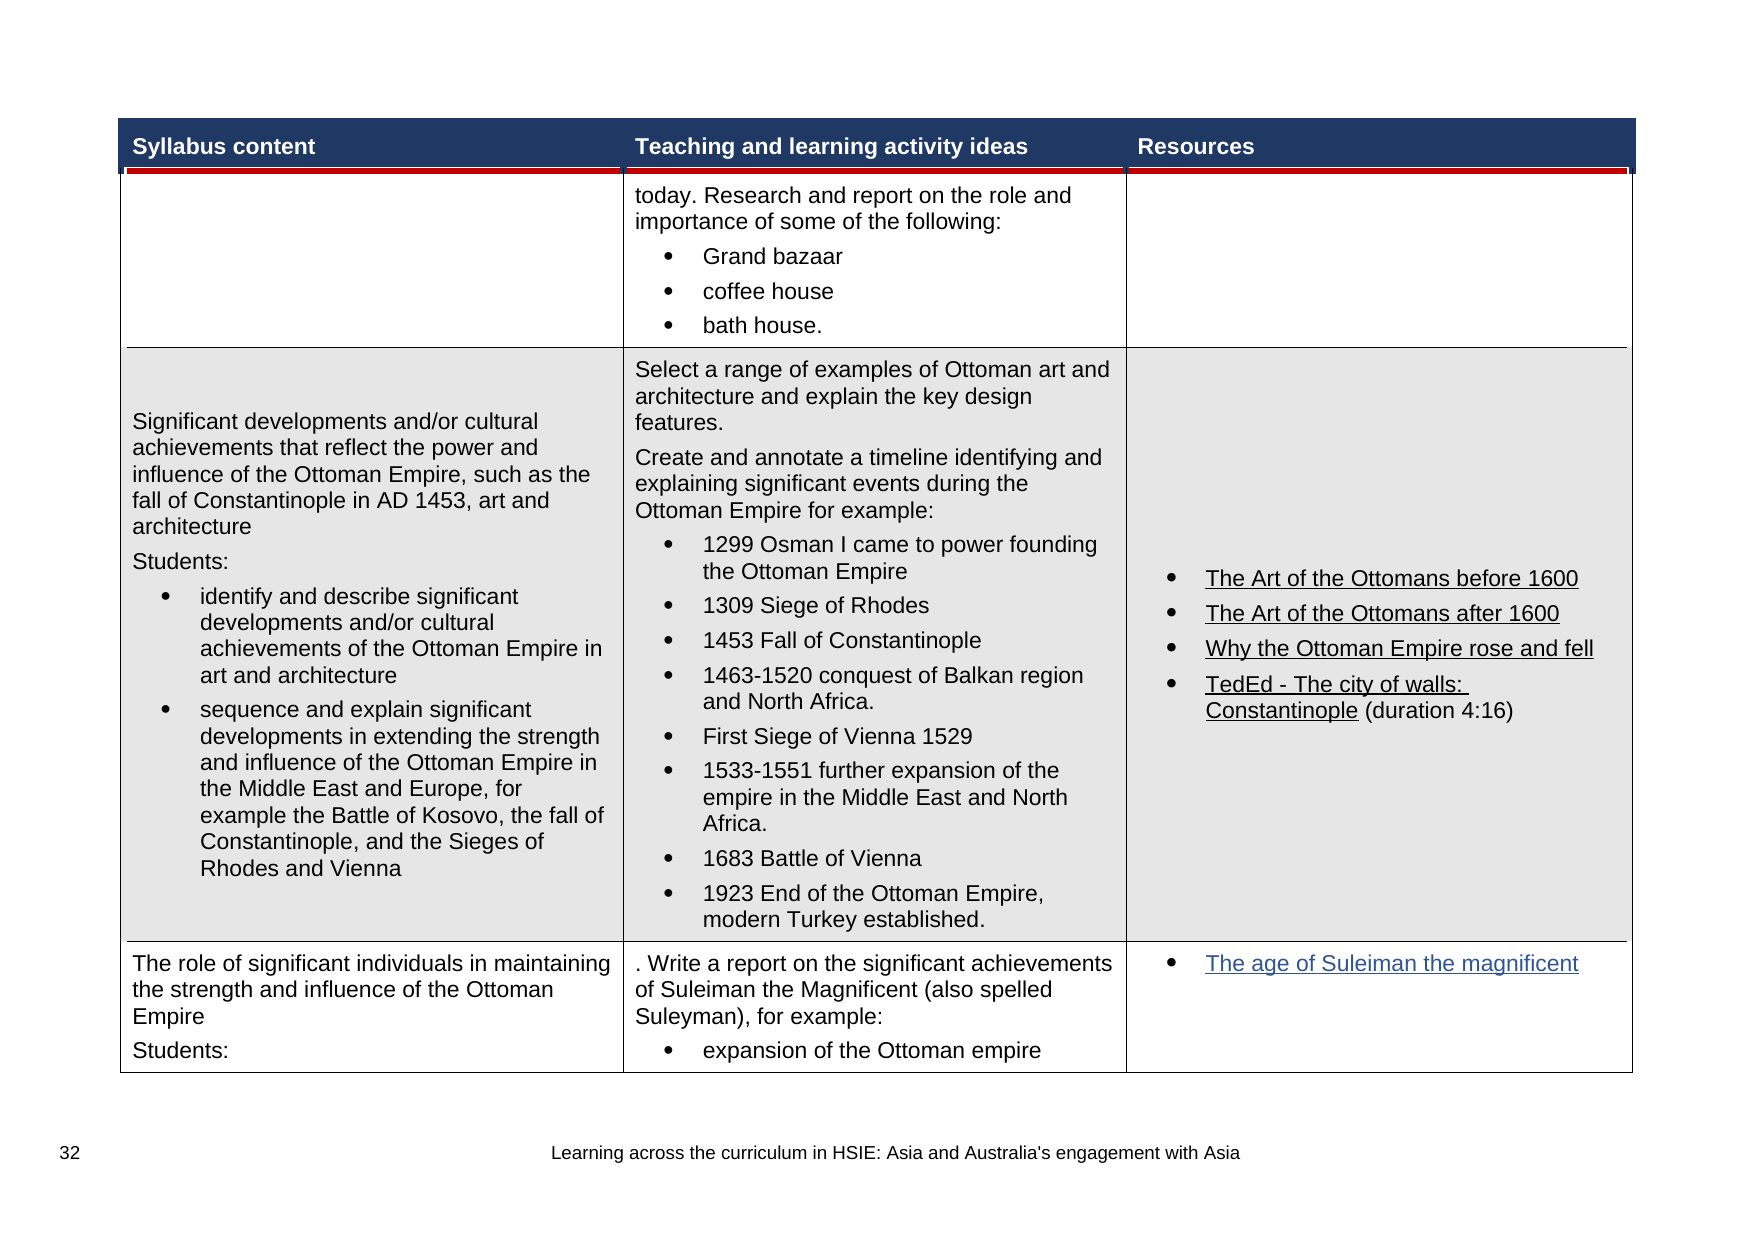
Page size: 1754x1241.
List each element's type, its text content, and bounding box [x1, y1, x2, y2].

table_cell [121, 168, 623, 347]
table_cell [624, 174, 1126, 347]
table_cell The age of Suleiman the magnificent [1127, 941, 1632, 1072]
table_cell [121, 941, 623, 1072]
table_header Syllabus content [124, 124, 620, 167]
table_header Resources [1129, 124, 1629, 167]
table_cell The Art of the Ottomans before 1600 The Art of the Ottomans after 1600 Why the Ottoman Empire rose and fell TedEd - The city of walls: Constantinople (duration 4:16) [1127, 347, 1632, 941]
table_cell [1127, 168, 1632, 347]
table_cell Select a range of examples of Ottoman art and architecture and explain the key design features. Create and annotate a timeline identifying and explaining significant events during the Ottoman Empire for example: 1299 Osman I came to power founding the Ottoman Empire 1309 Siege of Rhodes 1453 Fall of Constantinople 1463-1520 conquest of Balkan region and North Africa. First Siege of Vienna 1529 1533-1551 further expansion of the empire in the Middle East and North Africa. 1683 Battle of Vienna 1923 End of the Ottoman Empire, modern Turkey established. [624, 348, 1126, 941]
table_header Teaching and learning activity ideas [627, 124, 1123, 167]
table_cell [624, 942, 1126, 1072]
table_cell Significant developments and/or cultural achievements that reflect the power and influence of the Ottoman Empire, such as the fall of Constantinople in AD 1453, art and architecture Students: identify and describe significant developments and/or cultural achievements of the Ottoman Empire in art and architecture sequence and explain significant developments in extending the strength and influence of the Ottoman Empire in the Middle East and Europe, for example the Battle of Kosovo, the fall of Constantinople, and the Sieges of Rhodes and Vienna [121, 347, 623, 941]
